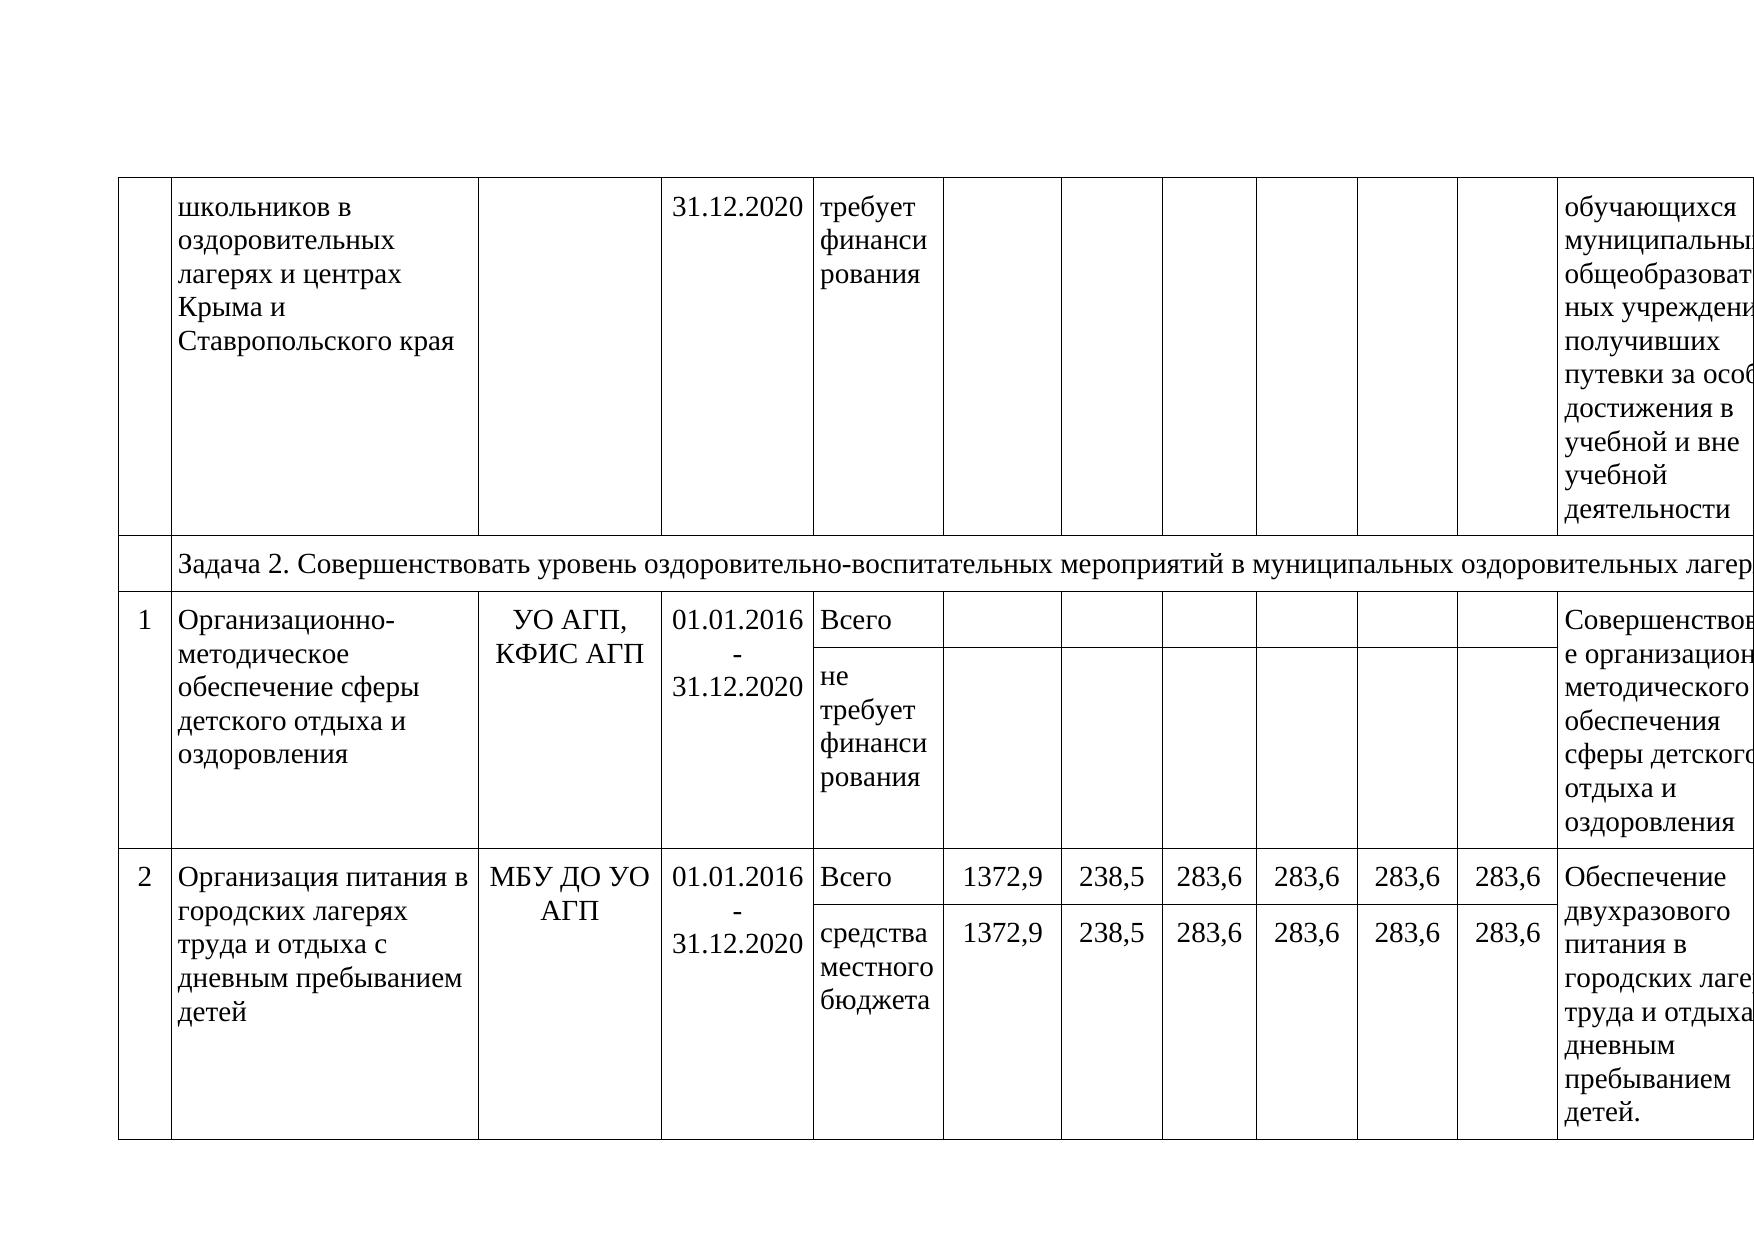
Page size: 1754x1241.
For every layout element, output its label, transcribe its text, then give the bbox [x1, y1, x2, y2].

table_cell 238,5 [1062, 849, 1162, 904]
table_cell 1 [119, 592, 171, 848]
table_cell [1062, 648, 1162, 848]
table_cell 1372,9 [944, 849, 1061, 904]
table_cell 1372,9 [944, 905, 1061, 1138]
table_cell 283,6 [1458, 849, 1557, 904]
table_cell [944, 178, 1061, 535]
table_cell 283,6 [1358, 905, 1457, 1138]
table_cell УО АГП, КФИС АГП [479, 592, 661, 848]
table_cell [814, 178, 943, 535]
table_cell [944, 592, 1061, 647]
table_cell Совершенствование организационно-методического обеспечения сферы детского отдыха и оздоровления [1558, 592, 1753, 848]
table_cell 283,6 [1163, 905, 1256, 1138]
table_cell [119, 536, 171, 591]
table_cell [1358, 178, 1457, 535]
table_cell [1163, 592, 1256, 647]
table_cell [814, 905, 943, 1138]
table_cell [1358, 592, 1457, 647]
table_cell 01.01.2016 - 31.12.2020 [662, 592, 813, 848]
table_cell 2 [119, 849, 171, 1138]
table_cell МБУ ДО УО АГП [479, 849, 661, 1138]
table_cell Обеспечение двухразового питания в городских лагерях труда и отдыха с дневным пребыванием детей. Обеспечение контроля на соответствие санитарным и эпидемиологическим требованиям [1558, 849, 1753, 1138]
table_cell [1358, 648, 1457, 848]
table_cell не требует финансирования [814, 648, 943, 848]
table_cell 283,6 [1257, 849, 1357, 904]
table_cell [1163, 178, 1256, 535]
table_cell Задача 2. Совершенствовать уровень оздоровительно-воспитательных мероприятий в муниципальных оздоровительных лагерях [172, 536, 1753, 591]
table_cell 283,6 [1163, 849, 1256, 904]
table_cell [1062, 592, 1162, 647]
table_cell Всего [814, 592, 943, 647]
table_cell [1163, 648, 1256, 848]
table_cell 238,5 [1062, 905, 1162, 1138]
table_cell [944, 648, 1061, 848]
table_cell Организация питания в городских лагерях труда и отдыха с дневным пребыванием детей [172, 849, 478, 1138]
table_cell [1458, 178, 1557, 535]
table_cell [1062, 178, 1162, 535]
table_cell 283,6 [1358, 849, 1457, 904]
table_cell Всего [814, 849, 943, 904]
table_cell [1257, 592, 1357, 647]
table_cell 01.01.2016 - 31.12.2020 [662, 849, 813, 1138]
table_cell 283,6 [1458, 905, 1557, 1138]
table_cell [1257, 648, 1357, 848]
table_cell Организационно-методическое обеспечение сферы детского отдыха и оздоровления [172, 592, 478, 848]
table_cell [1257, 178, 1357, 535]
table_cell [1458, 592, 1557, 647]
table_cell 283,6 [1257, 905, 1357, 1138]
table_cell [1458, 648, 1557, 848]
